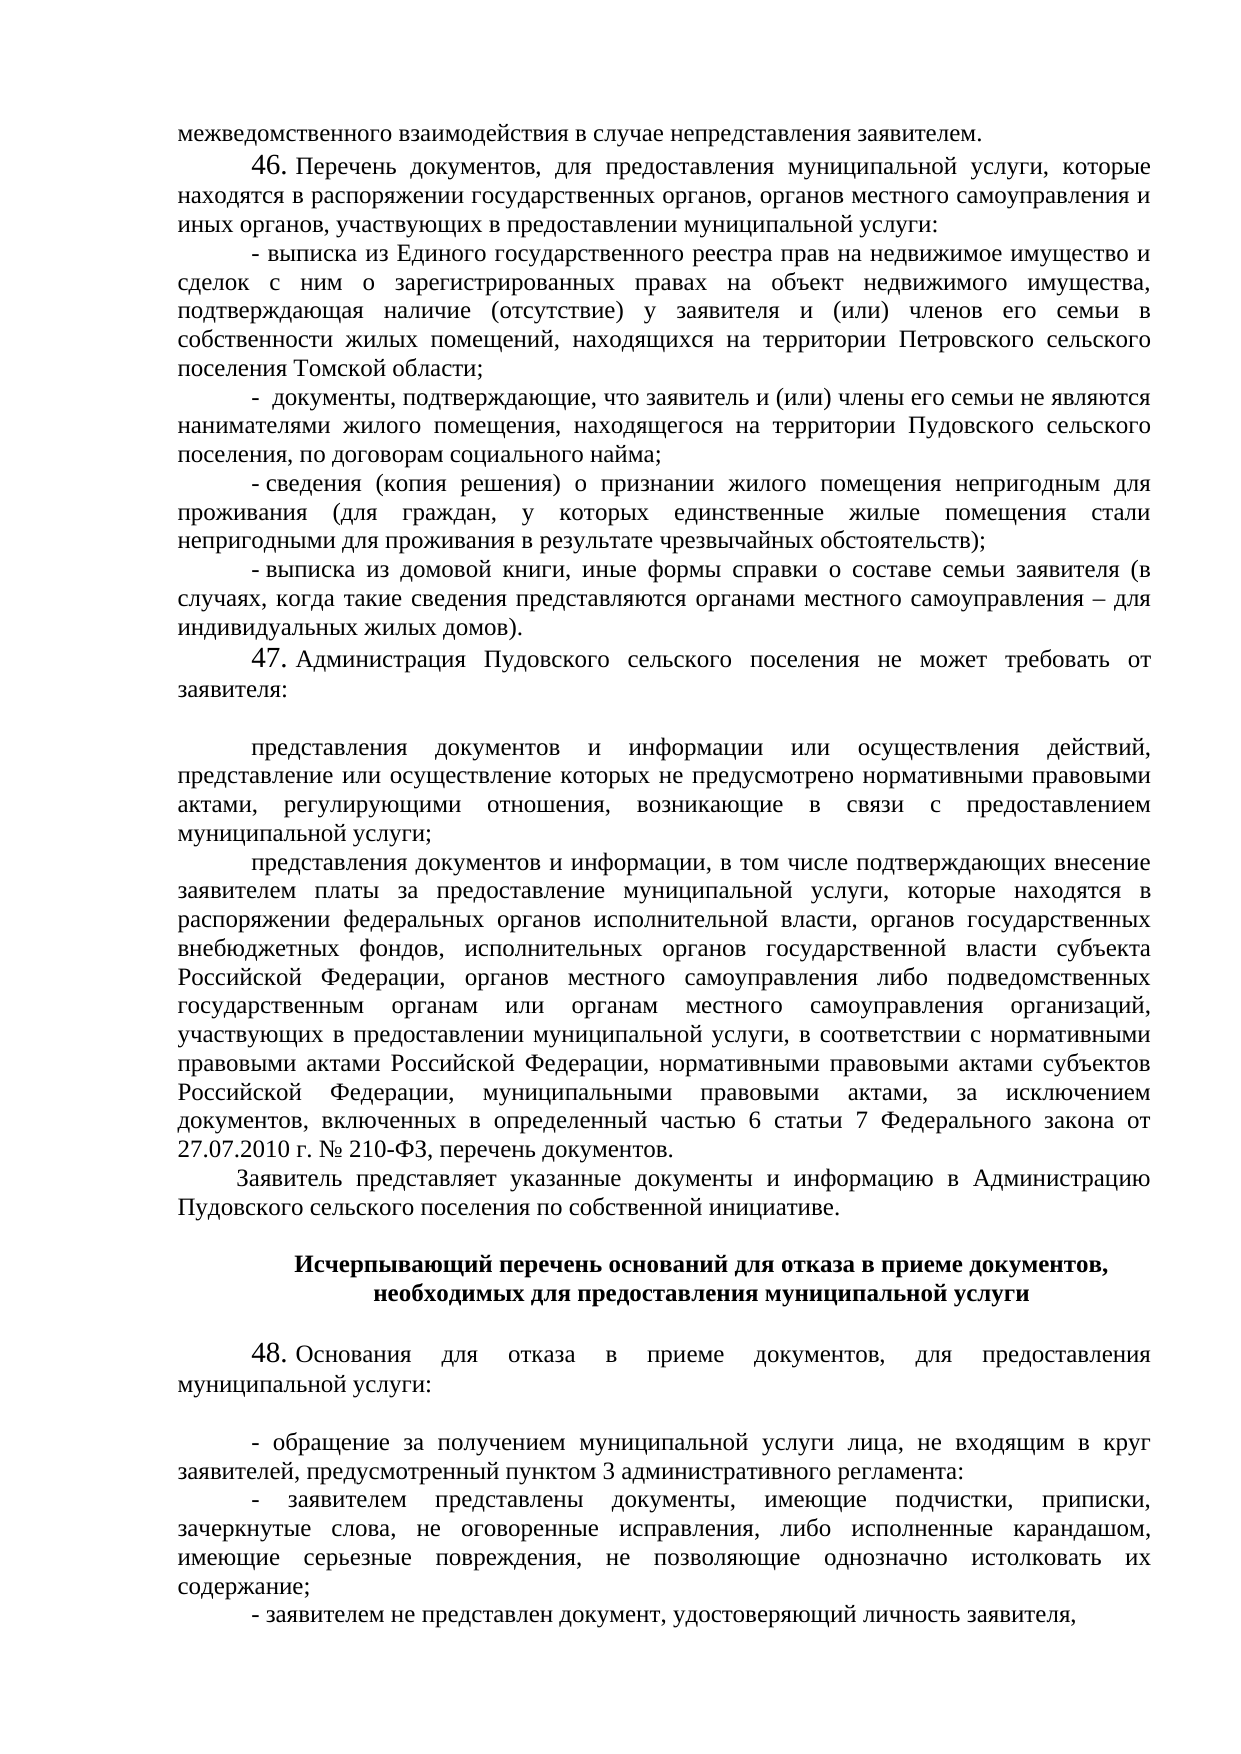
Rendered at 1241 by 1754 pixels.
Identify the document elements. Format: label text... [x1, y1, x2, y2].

text Заявитель представляет указанные документы и информацию в Администрацию Пудовского сельского поселения по собственной инициативе. [177, 1163, 1152, 1221]
text - выписка из домовой книги, иные формы справки о составе семьи заявителя (в случаях, когда такие сведения представляются органами местного самоуправления – для индивидуальных жилых домов). [177, 554, 1152, 640]
list Перечень документов, для предоставления муниципальной услуги, которые находятся в распоряжении государственных органов, органов местного самоуправления и иных органов, участвующих в предоставлении муниципальной услуги: [177, 147, 1152, 238]
list Администрация Пудовского сельского поселения не может требовать от заявителя: [177, 640, 1152, 703]
text Исчерпывающий перечень оснований для отказа в приеме документов, [251, 1249, 1152, 1278]
text - выписка из Единого государственного реестра прав на недвижимое имущество и сделок с ним о зарегистрированных правах на объект недвижимого имущества, подтверждающая наличие (отсутствие) у заявителя и (или) членов его семьи в собственности жилых помещений, находящихся на территории Петровского сельского поселения Томской области; [177, 238, 1152, 382]
text - заявителем представлены документы, имеющие подчистки, приписки, зачеркнутые слова, не оговоренные исправления, либо исполненные карандашом, имеющие серьезные повреждения, не позволяющие однозначно истолковать их содержание; [177, 1484, 1152, 1599]
text - обращение за получением муниципальной услуги лица, не входящим в круг заявителей, предусмотренный пунктом 3 административного регламента: [177, 1427, 1152, 1484]
text представления документов и информации или осуществления действий, представление или осуществление которых не предусмотрено нормативными правовыми актами, регулирующими отношения, возникающие в связи с предоставлением муниципальной услуги; [177, 732, 1152, 847]
text представления документов и информации, в том числе подтверждающих внесение заявителем платы за предоставление муниципальной услуги, которые находятся в распоряжении федеральных органов исполнительной власти, органов государственных внебюджетных фондов, исполнительных органов государственной власти субъекта Российской Федерации, органов местного самоуправления либо подведомственных государственным органам или органам местного самоуправления организаций, участвующих в предоставлении муниципальной услуги, в соответствии с нормативными правовыми актами Российской Федерации, нормативными правовыми актами субъектов Российской Федерации, муниципальными правовыми актами, за исключением документов, включенных в определенный частью 6 статьи 7 Федерального закона от 27.07.2010 г. № 210-ФЗ, перечень документов. [177, 847, 1152, 1163]
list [177, 118, 1152, 147]
text - документы, подтверждающие, что заявитель и (или) члены его семьи не являются нанимателями жилого помещения, находящегося на территории Пудовского сельского поселения, по договорам социального найма; [177, 382, 1152, 468]
text необходимых для предоставления муниципальной услуги [251, 1278, 1152, 1307]
list Основания для отказа в приеме документов, для предоставления муниципальной услуги: [177, 1336, 1152, 1398]
text - заявителем не представлен документ, удостоверяющий личность заявителя, [177, 1599, 1152, 1628]
text - сведения (копия решения) о признании жилого помещения непригодным для проживания (для граждан, у которых единственные жилые помещения стали непригодными для проживания в результате чрезвычайных обстоятельств); [177, 468, 1152, 554]
